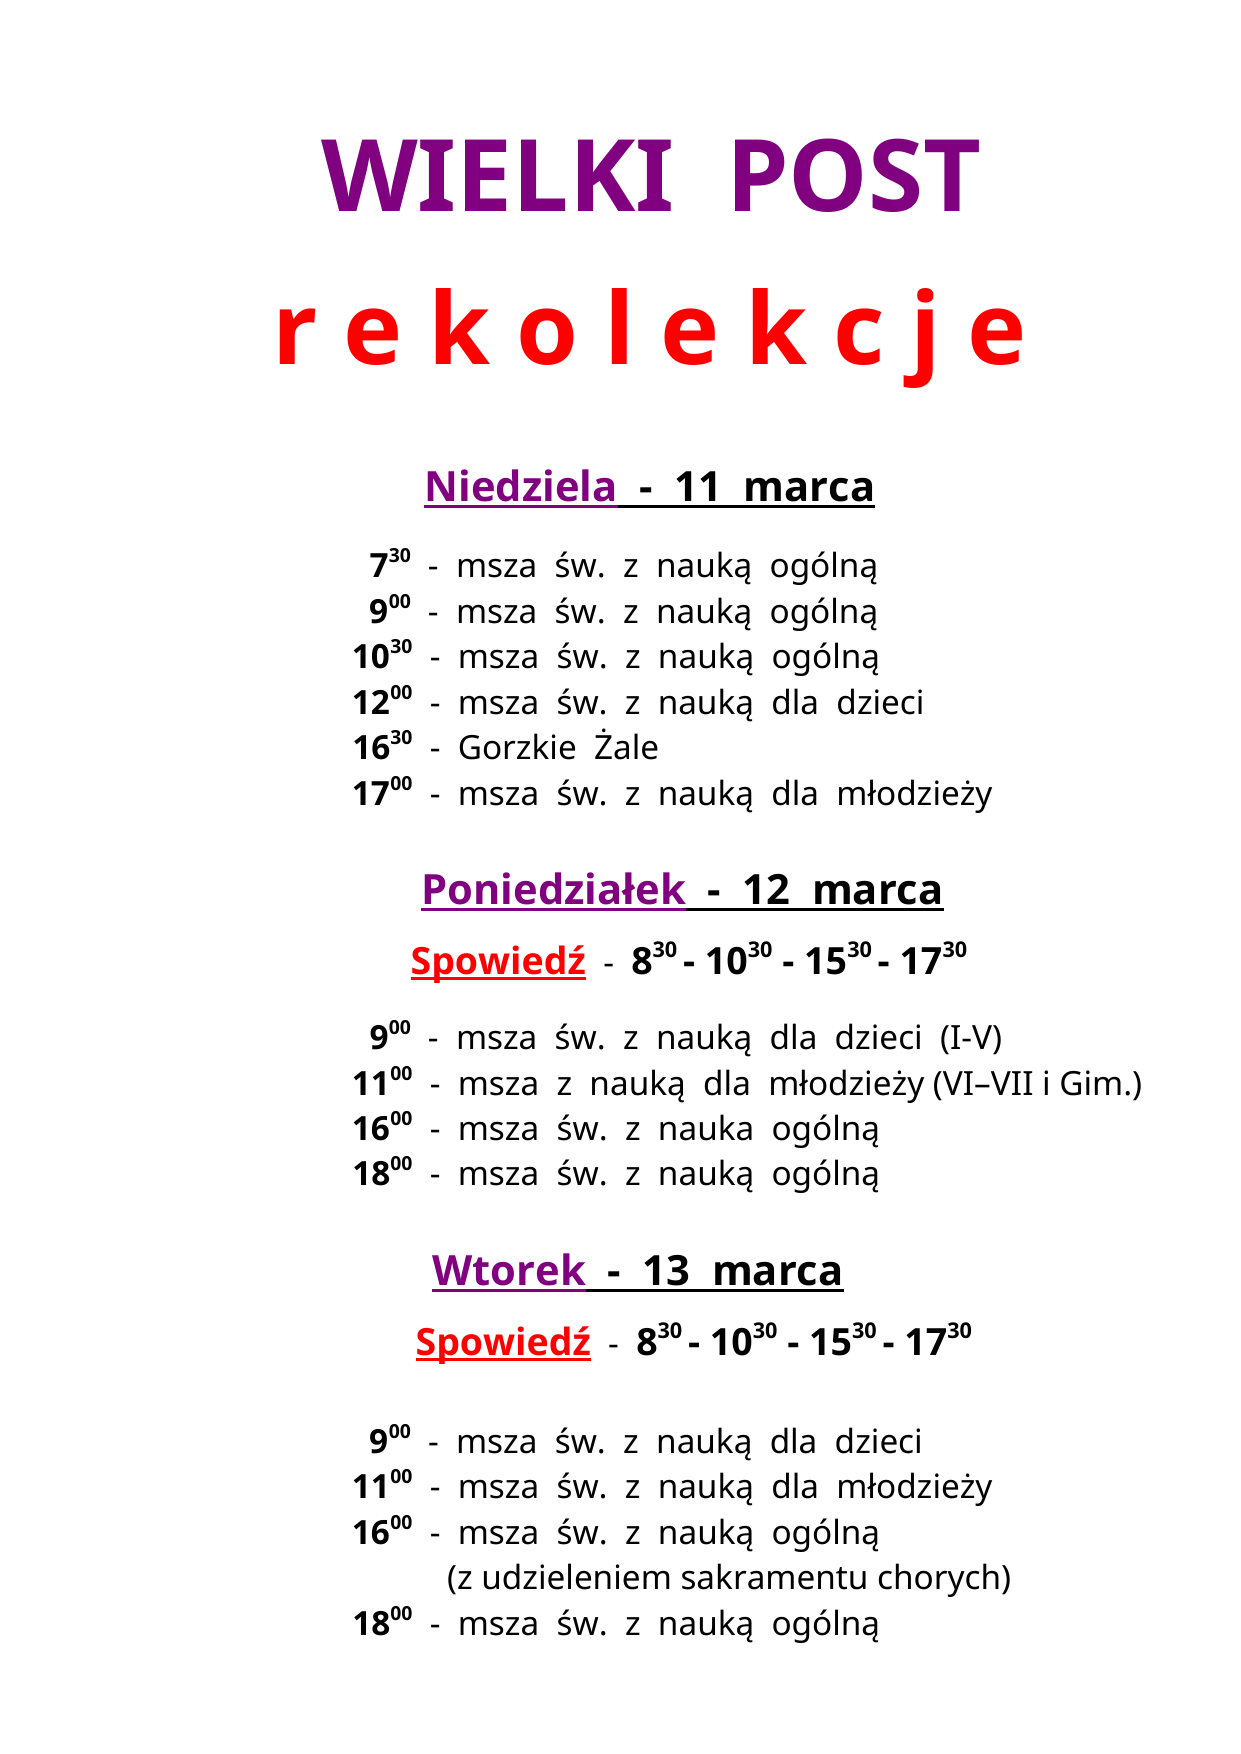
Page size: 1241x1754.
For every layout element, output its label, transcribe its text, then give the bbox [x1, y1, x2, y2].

text Wtorek - 13 marca [118, 1241, 1181, 1298]
text 900 - msza św. z nauką dla dzieci [118, 1418, 1181, 1463]
text 1030 - msza św. z nauką ogólną [118, 633, 1181, 678]
text 1600 - msza św. z nauka ogólną [118, 1105, 1181, 1150]
text 1700 - msza św. z nauką dla młodzieży [118, 769, 1181, 815]
text (z udzieleniem sakramentu chorych) [118, 1554, 1181, 1599]
text WIELKI POST [118, 104, 1181, 240]
text r e k o l e k c j e [118, 257, 1181, 394]
text 730 - msza św. z nauką ogólną [118, 542, 1181, 588]
text 900 - msza św. z nauką dla dzieci (I-V) [118, 1014, 1181, 1059]
text Spowiedź - 830 - 1030 - 1530 - 1730 [118, 934, 1181, 985]
text 1100 - msza św. z nauką dla młodzieży [118, 1463, 1181, 1508]
text Spowiedź - 830 - 1030 - 1530 - 1730 [118, 1315, 1181, 1366]
text 1630 - Gorzkie Żale [118, 724, 1181, 769]
text 1100 - msza z nauką dla młodzieży (VI–VII i Gim.) [118, 1059, 1181, 1105]
text 1800 - msza św. z nauką ogólną [118, 1150, 1181, 1196]
text 900 - msza św. z nauką ogólną [118, 588, 1181, 633]
text Niedziela - 11 marca [118, 457, 1181, 513]
text Poniedziałek - 12 marca [118, 860, 1181, 917]
text 1200 - msza św. z nauką dla dzieci [118, 678, 1181, 724]
text 1600 - msza św. z nauką ogólną [118, 1508, 1181, 1554]
text 1800 - msza św. z nauką ogólną [118, 1599, 1181, 1645]
